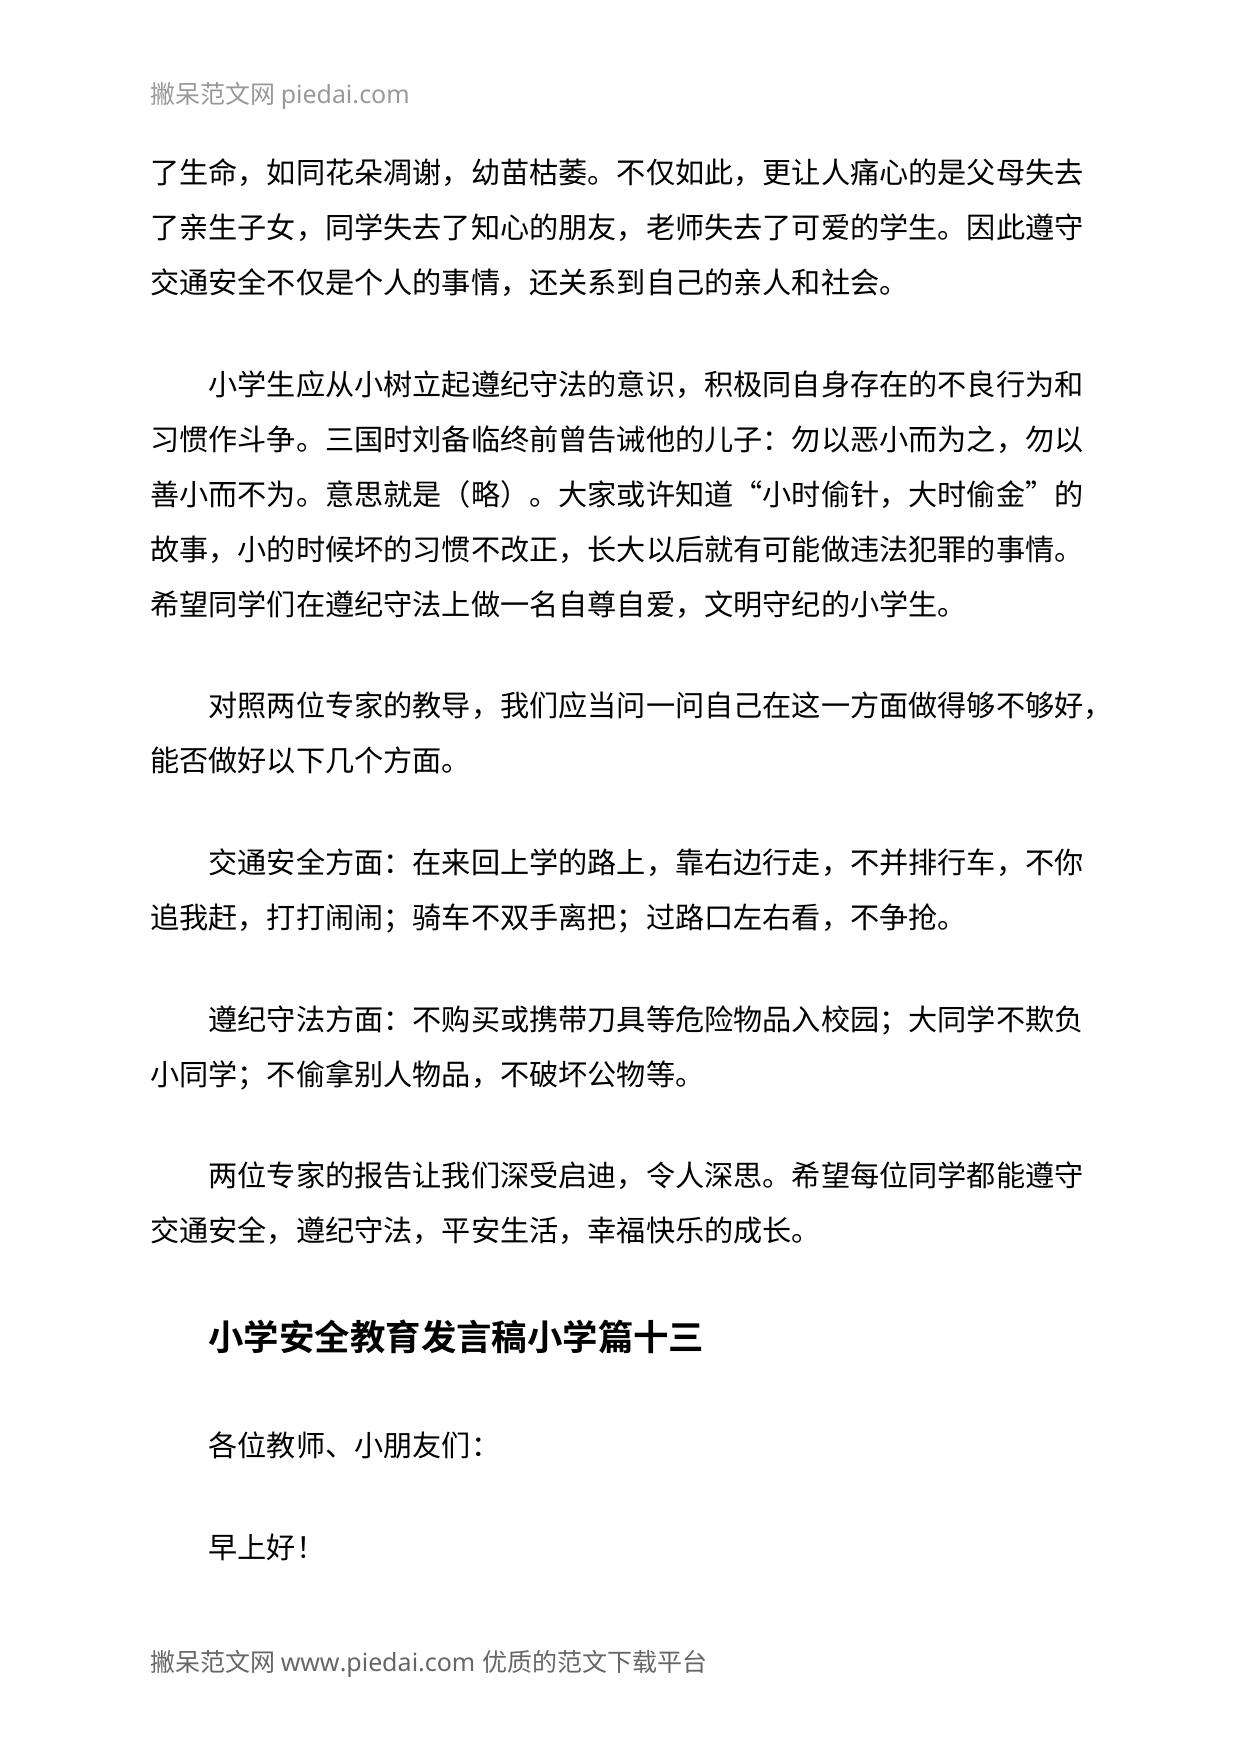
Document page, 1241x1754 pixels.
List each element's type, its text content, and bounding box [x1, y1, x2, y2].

text 交通安全方面：在来回上学的路上，靠右边行走，不并排行车，不你追我赶，打打闹闹；骑车不双手离把；过路口左右看，不争抢。 [150, 839, 1090, 937]
text 小学安全教育发言稿小学篇十三 [150, 1309, 1090, 1361]
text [150, 150, 1090, 302]
text 各位教师、小朋友们： [150, 1423, 1090, 1465]
text 遵纪守法方面：不购买或携带刀具等危险物品入校园；大同学不欺负小同学；不偷拿别人物品，不破坏公物等。 [150, 996, 1090, 1093]
text 对照两位专家的教导，我们应当问一问自己在这一方面做得够不够好，能否做好以下几个方面。 [150, 683, 1090, 780]
text 早上好！ [150, 1525, 1090, 1567]
text 两位专家的报告让我们深受启迪，令人深思。希望每位同学都能遵守交通安全，遵纪守法，平安生活，幸福快乐的成长。 [150, 1153, 1090, 1250]
text 小学生应从小树立起遵纪守法的意识，积极同自身存在的不良行为和习惯作斗争。三国时刘备临终前曾告诫他的儿子：勿以恶小而为之，勿以善小而不为。意思就是（略）。大家或许知道“小时偷针，大时偷金”的故事，小的时候坏的习惯不改正，长大以后就有可能做违法犯罪的事情。希望同学们在遵纪守法上做一名自尊自爱，文明守纪的小学生。 [150, 362, 1090, 623]
